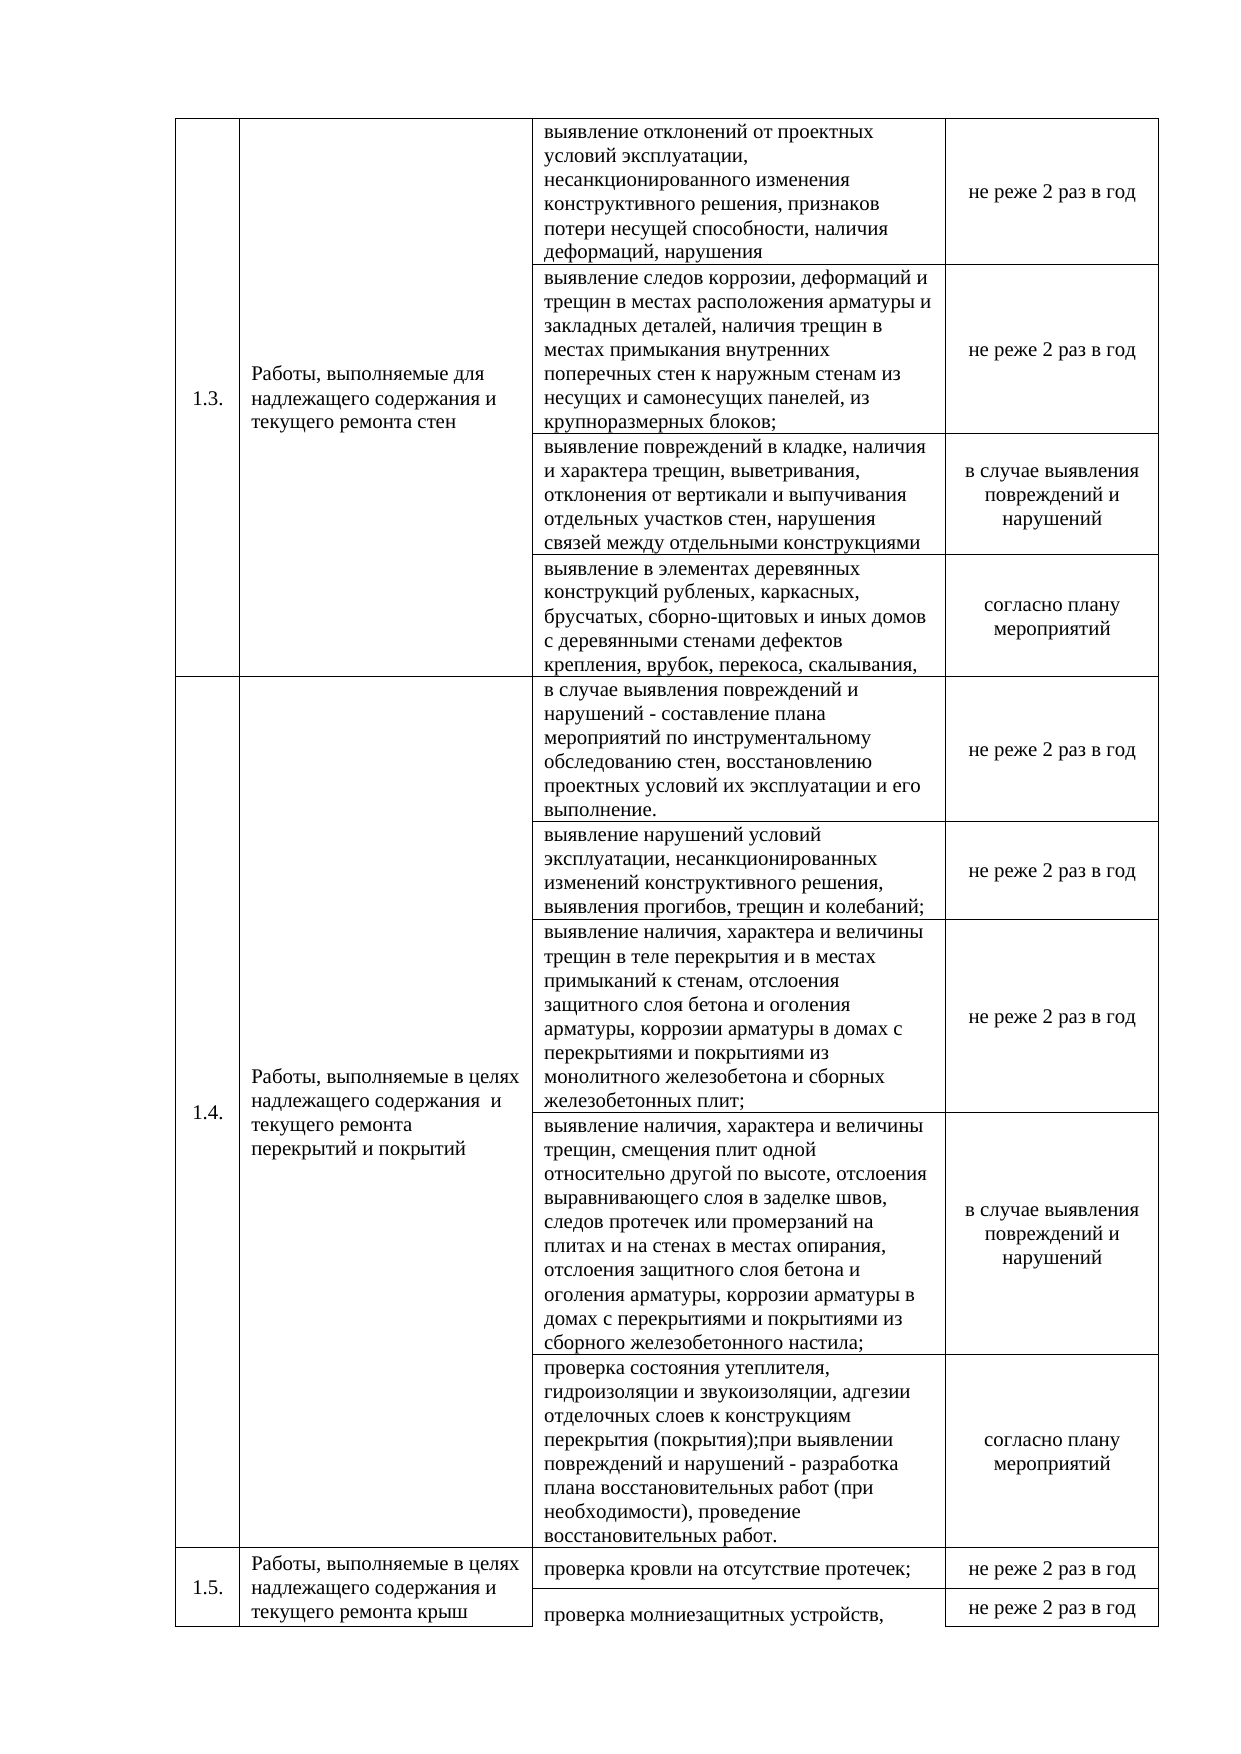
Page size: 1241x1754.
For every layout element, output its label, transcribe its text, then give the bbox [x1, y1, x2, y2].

table_cell в случае выявления повреждений и нарушений - составление плана мероприятий по инструментальному обследованию стен, восстановлению проектных условий их эксплуатации и его выполнение. [533, 677, 945, 821]
table_cell согласно плану мероприятий [946, 555, 1158, 676]
table_cell в случае выявления повреждений и нарушений [946, 434, 1158, 554]
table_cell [533, 1589, 945, 1626]
table_cell в случае выявления повреждений и нарушений [946, 1113, 1158, 1354]
table_cell не реже 2 раз в год [946, 119, 1158, 263]
table_cell выявление повреждений в кладке, наличия и характера трещин, выветривания, отклонения от вертикали и выпучивания отдельных участков стен, нарушения связей между отдельными конструкциями [533, 434, 945, 554]
table_cell 1.3. [176, 119, 239, 676]
table_cell 1.5. [176, 1548, 239, 1626]
table_cell проверка состояния утеплителя, гидроизоляции и звукоизоляции, адгезии отделочных слоев к конструкциям перекрытия (покрытия);при выявлении повреждений и нарушений - разработка плана восстановительных работ (при необходимости), проведение восстановительных работ. [533, 1355, 945, 1547]
table_cell не реже 2 раз в год [946, 920, 1158, 1112]
table_cell Работы, выполняемые для надлежащего содержания и текущего ремонта стен [240, 119, 532, 676]
table_cell выявление наличия, характера и величины трещин, смещения плит одной относительно другой по высоте, отслоения выравнивающего слоя в заделке швов, следов протечек или промерзаний на плитах и на стенах в местах опирания, отслоения защитного слоя бетона и оголения арматуры, коррозии арматуры в домах с перекрытиями и покрытиями из сборного железобетонного настила; [533, 1113, 945, 1354]
table_cell согласно плану мероприятий [946, 1355, 1158, 1547]
table_cell Работы, выполняемые в целях надлежащего содержания и текущего ремонта перекрытий и покрытий [240, 677, 532, 1547]
table_cell не реже 2 раз в год [946, 677, 1158, 821]
table_cell выявление наличия, характера и величины трещин в теле перекрытия и в местах примыканий к стенам, отслоения защитного слоя бетона и оголения арматуры, коррозии арматуры в домах с перекрытиями и покрытиями из монолитного железобетона и сборных железобетонных плит; [533, 920, 945, 1112]
table_cell выявление в элементах деревянных конструкций рубленых, каркасных, брусчатых, сборно-щитовых и иных домов с деревянными стенами дефектов крепления, врубок, перекоса, скалывания, [533, 555, 945, 676]
table_cell не реже 2 раз в год [946, 1548, 1158, 1588]
table_cell не реже 2 раз в год [946, 265, 1158, 433]
table_cell выявление следов коррозии, деформаций и трещин в местах расположения арматуры и закладных деталей, наличия трещин в местах примыкания внутренних поперечных стен к наружным стенам из несущих и самонесущих панелей, из крупноразмерных блоков; [533, 265, 945, 433]
table_cell выявление отклонений от проектных условий эксплуатации, несанкционированного изменения конструктивного решения, признаков потери несущей способности, наличия деформаций, нарушения [533, 119, 945, 263]
table_cell Работы, выполняемые в целях надлежащего содержания и текущего ремонта крыш [240, 1548, 532, 1626]
table_cell 1.4. [176, 677, 239, 1547]
table_cell не реже 2 раз в год [946, 822, 1158, 918]
table_cell проверка кровли на отсутствие протечек; [533, 1548, 945, 1588]
table_cell выявление нарушений условий эксплуатации, несанкционированных изменений конструктивного решения, выявления прогибов, трещин и колебаний; [533, 822, 945, 918]
table_cell не реже 2 раз в год [946, 1589, 1158, 1626]
